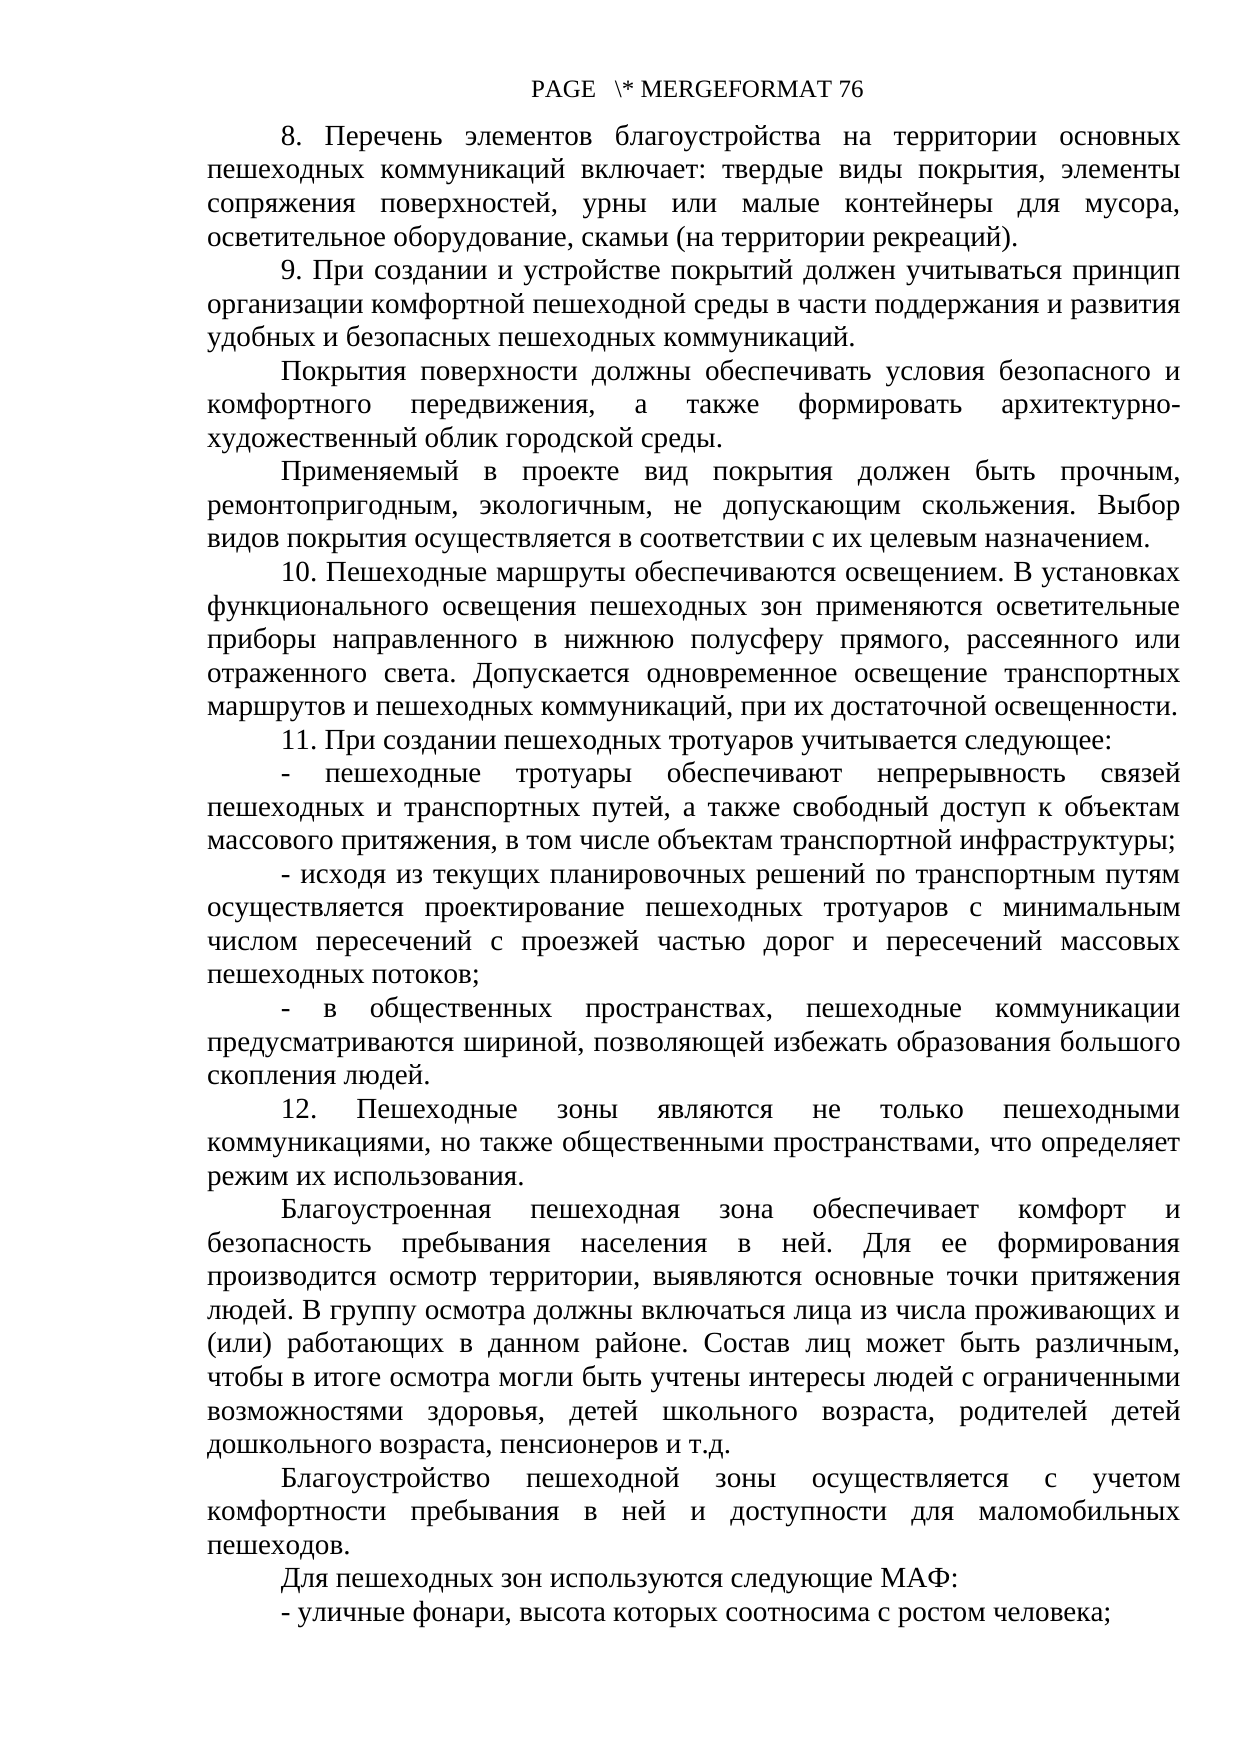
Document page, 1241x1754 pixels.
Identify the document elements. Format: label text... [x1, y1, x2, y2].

text 9. При создании и устройстве покрытий должен учитываться принцип организации комфортной пешеходной среды в части поддержания и развития удобных и безопасных пешеходных коммуникаций. [207, 252, 1181, 353]
text - пешеходные тротуары обеспечивают непрерывность связей пешеходных и транспортных путей, а также свободный доступ к объектам массового притяжения, в том числе объектам транспортной инфраструктуры; [207, 755, 1181, 856]
text 8. Перечень элементов благоустройства на территории основных пешеходных коммуникаций включает: твердые виды покрытия, элементы сопряжения поверхностей, урны или малые контейнеры для мусора, осветительное оборудование, скамьи (на территории рекреаций). [207, 118, 1181, 252]
text Применяемый в проекте вид покрытия должен быть прочным, ремонтопригодным, экологичным, не допускающим скольжения. Выбор видов покрытия осуществляется в соответствии с их целевым назначением. [207, 453, 1181, 554]
text - уличные фонари, высота которых соотносима с ростом человека; [207, 1594, 1181, 1627]
text 11. При создании пешеходных тротуаров учитывается следующее: [207, 722, 1181, 755]
text Благоустроенная пешеходная зона обеспечивает комфорт и безопасность пребывания населения в ней. Для ее формирования производится осмотр территории, выявляются основные точки притяжения людей. В группу осмотра должны включаться лица из числа проживающих и (или) работающих в данном районе. Состав лиц может быть различным, чтобы в итоге осмотра могли быть учтены интересы людей с ограниченными возможностями здоровья, детей школьного возраста, родителей детей дошкольного возраста, пенсионеров и т.д. [207, 1191, 1181, 1460]
text Благоустройство пешеходной зоны осуществляется с учетом комфортности пребывания в ней и доступности для маломобильных пешеходов. [207, 1460, 1181, 1560]
text 10. Пешеходные маршруты обеспечиваются освещением. В установках функционального освещения пешеходных зон применяются осветительные приборы направленного в нижнюю полусферу прямого, рассеянного или отраженного света. Допускается одновременное освещение транспортных маршрутов и пешеходных коммуникаций, при их достаточной освещенности. [207, 554, 1181, 722]
text 12. Пешеходные зоны являются не только пешеходными коммуникациями, но также общественными пространствами, что определяет режим их использования. [207, 1091, 1181, 1191]
text - в общественных пространствах, пешеходные коммуникации предусматриваются шириной, позволяющей избежать образования большого скопления людей. [207, 990, 1181, 1091]
text Покрытия поверхности должны обеспечивать условия безопасного и комфортного передвижения, а также формировать архитектурно-художественный облик городской среды. [207, 353, 1181, 453]
text Для пешеходных зон используются следующие МАФ: [207, 1560, 1181, 1594]
text - исходя из текущих планировочных решений по транспортным путям осуществляется проектирование пешеходных тротуаров с минимальным числом пересечений с проезжей частью дорог и пересечений массовых пешеходных потоков; [207, 856, 1181, 990]
